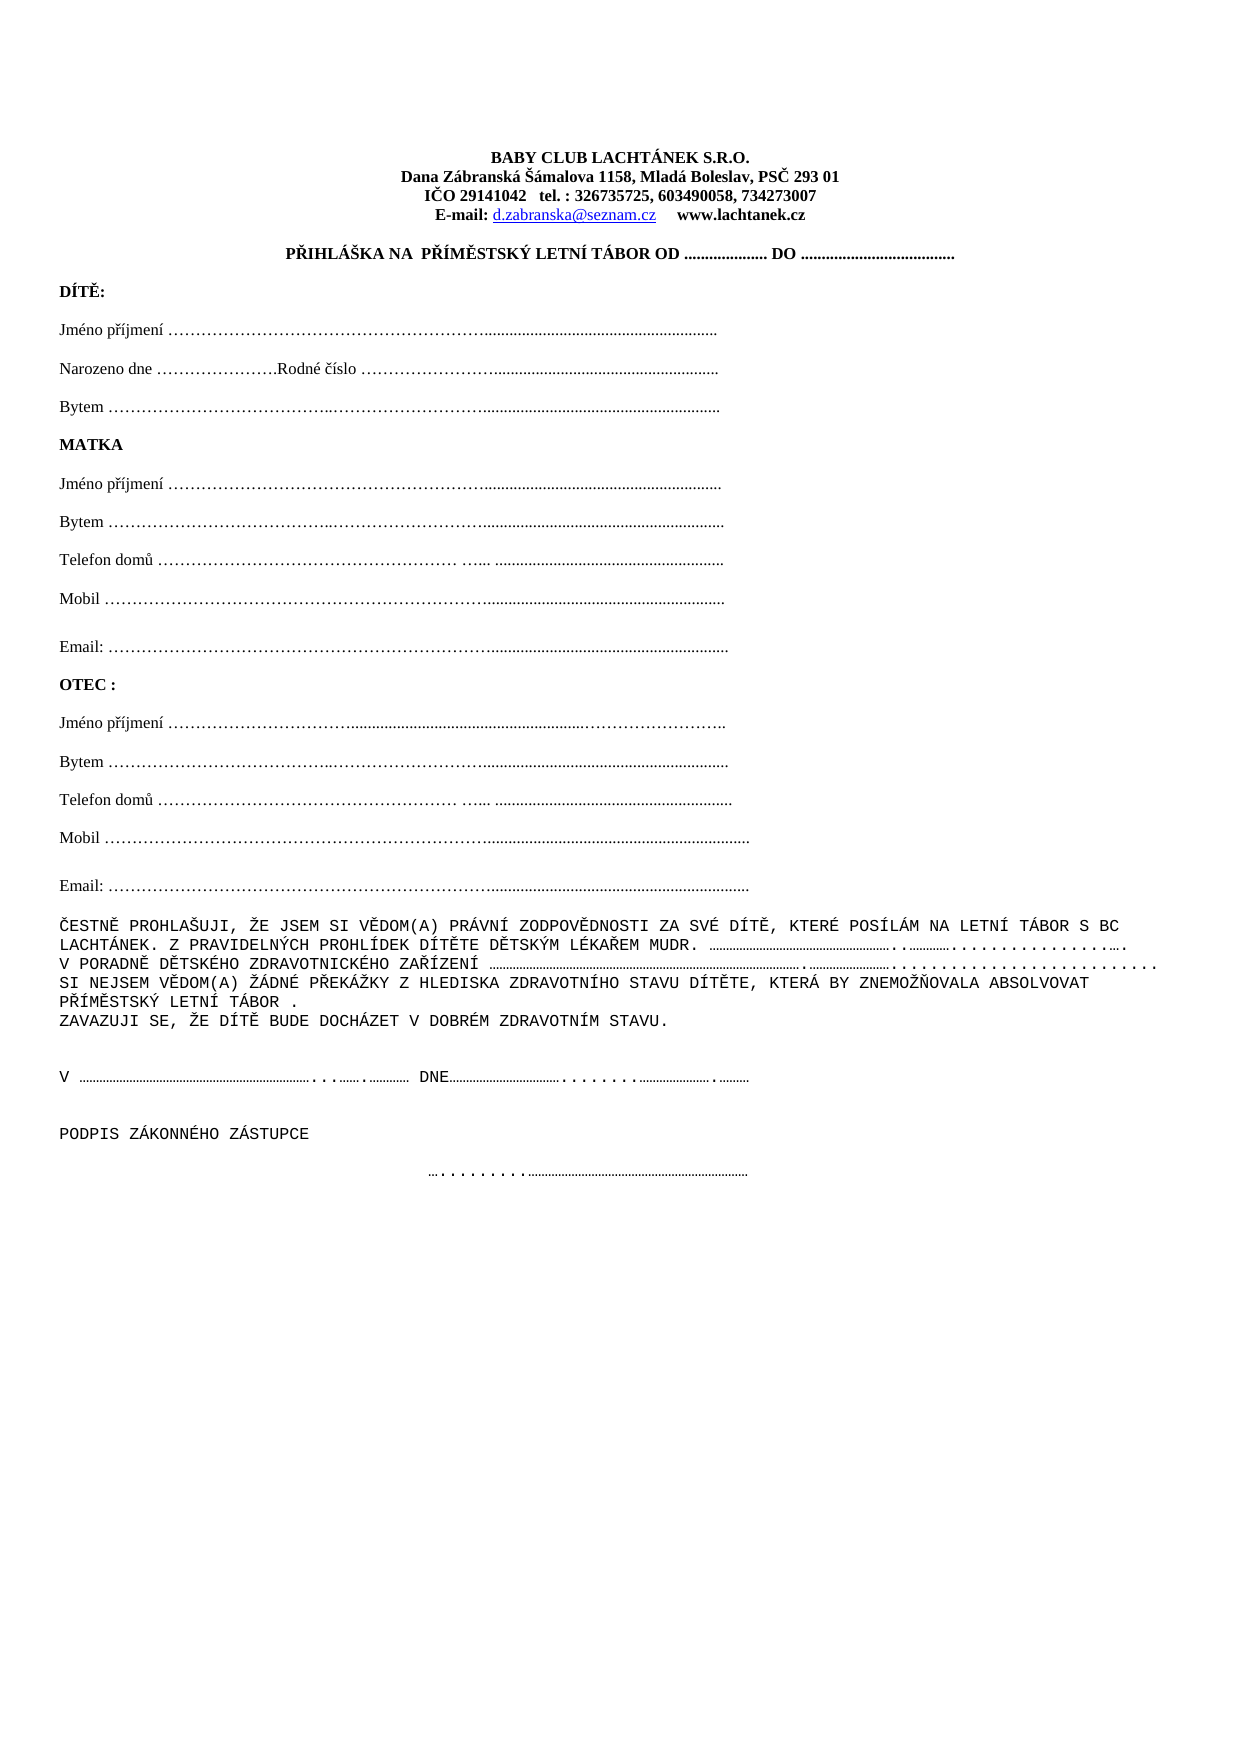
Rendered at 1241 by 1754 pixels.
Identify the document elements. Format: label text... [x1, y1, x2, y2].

text SI NEJSEM VĚDOM(A) ŽÁDNÉ PŘEKÁŽKY Z HLEDISKA ZDRAVOTNÍHO STAVU DÍTĚTE, KTERÁ BY ZNEMOŽŇOVALA ABSOLVOVAT PŘÍMĚSTSKÝ LETNÍ TÁBOR . [59, 974, 1181, 1012]
subtitle BABY CLUB LACHTÁNEK S.R.O. [59, 148, 1181, 167]
text Email: …………………………………………………………….............................................................. [59, 876, 1181, 895]
subtitle OTEC : [59, 675, 1181, 694]
text E-mail: d.zabranska@seznam.cz www.lachtanek.cz [59, 205, 1181, 224]
subtitle Mobil ……………………………………………………………......................................................... [59, 588, 1181, 608]
text Narozeno dne ………………….Rodné číslo ……………………...................................................... [59, 358, 1181, 378]
text Jméno příjmení …………………………………………………......................................................... [59, 473, 1181, 493]
text ZAVAZUJI SE, ŽE DÍTĚ BUDE DOCHÁZET V DOBRÉM ZDRAVOTNÍM STAVU. [59, 1012, 1181, 1031]
subtitle MATKA [59, 435, 1181, 454]
text Bytem …………………………………..………………………........................................................... [59, 751, 1181, 771]
text ….........………………………………………………………… [354, 1163, 1181, 1182]
text IČO 29141042 tel. : 326735725, 603490058, 734273007 [59, 186, 1181, 205]
subtitle Telefon domů ……………………………………………… …... ....................................................... [59, 550, 1181, 569]
text Bytem …………………………………..……………………….......................................................... [59, 512, 1181, 531]
text ČESTNĚ PROHLAŠUJI, ŽE JSEM SI VĚDOM(A) PRÁVNÍ ZODPOVĚDNOSTI ZA SVÉ DÍTĚ, KTERÉ POSÍLÁM NA LETNÍ TÁBOR S BC LACHTÁNEK. Z PRAVIDELNÝCH PROHLÍDEK DÍTĚTE DĚTSKÝM LÉKAŘEM MUDR. ………………………………………………..…………................…. [59, 918, 1181, 956]
text V PORADNĚ DĚTSKÉHO ZDRAVOTNICKÉHO ZAŘÍZENÍ ………………………………………………………………………………….……………………........................... [59, 956, 1181, 974]
text Bytem …………………………………..………………………......................................................... [59, 397, 1181, 416]
subtitle Jméno příjmení …………………………………………………........................................................ [59, 320, 1181, 339]
text V ……………………………………………………………...…….………… DNE……………………………........………………….……… [59, 1069, 1181, 1088]
subtitle DÍTĚ: [59, 282, 1181, 301]
text PŘIHLÁŠKA NA PŘÍMĚSTSKÝ LETNÍ TÁBOR OD .................... DO ..................................... [59, 243, 1181, 263]
subtitle Email: ……………………………………………………………......................................................... [59, 636, 1181, 656]
text Dana Zábranská Šámalova 1158, Mladá Boleslav, PSČ 293 01 [59, 167, 1181, 186]
text PODPIS ZÁKONNÉHO ZÁSTUPCE [59, 1125, 1181, 1144]
subtitle Mobil ……………………………………………………………............................................................... [59, 828, 1181, 847]
text Jméno příjmení ……………………………........................................................…………………….. [59, 713, 1181, 732]
subtitle Telefon domů ……………………………………………… …... ......................................................... [59, 790, 1181, 809]
